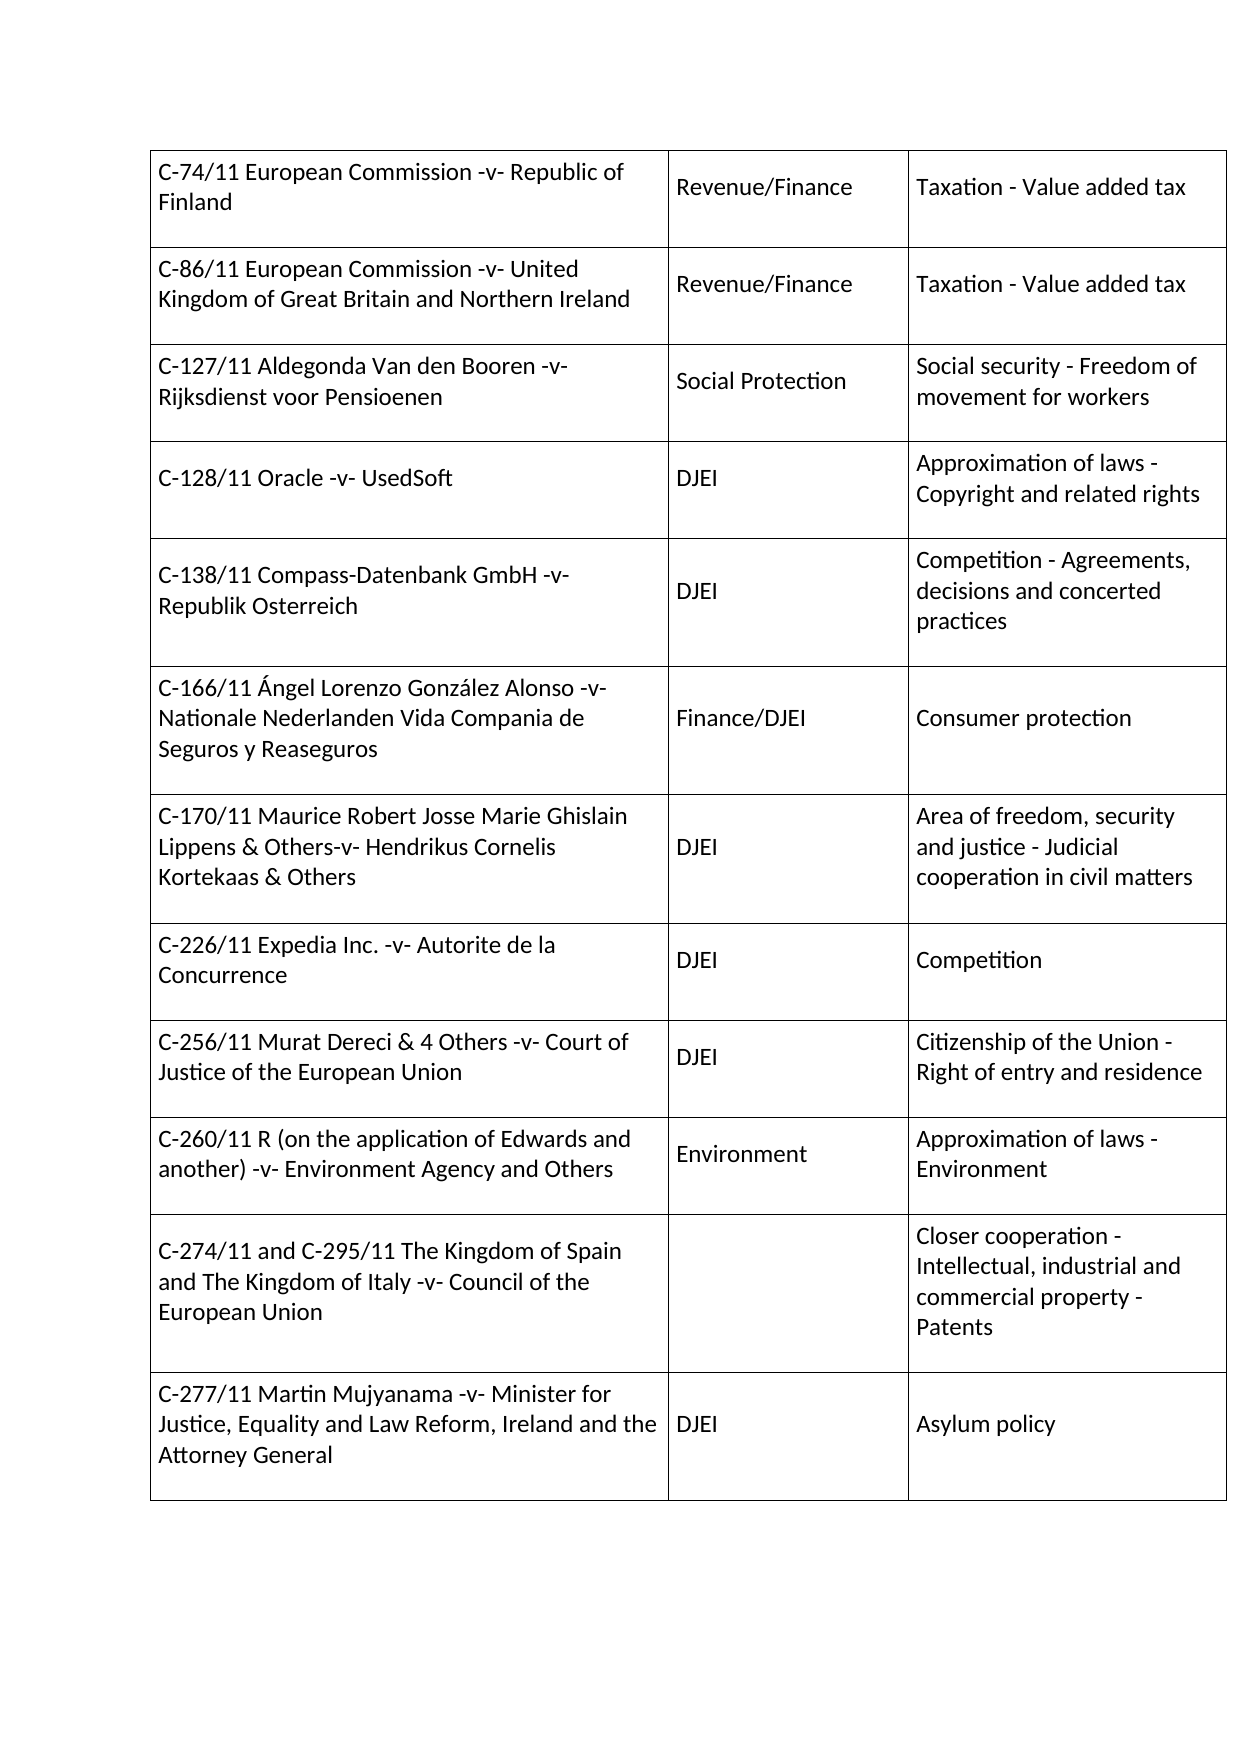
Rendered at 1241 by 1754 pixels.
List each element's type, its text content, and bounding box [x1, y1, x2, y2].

table_cell Asylum policy [909, 1373, 1226, 1500]
table_cell Social Protection [669, 345, 908, 441]
table_cell C-127/11 Aldegonda Van den Booren -v- Rijksdienst voor Pensioenen [151, 345, 668, 441]
table_cell C-277/11 Martin Mujyanama -v- Minister for Justice, Equality and Law Reform, Ireland and the Attorney General [151, 1373, 668, 1500]
table_cell Environment [669, 1118, 908, 1214]
table_cell ﻿ [669, 1215, 908, 1372]
table_cell DJEI [669, 1021, 908, 1117]
table_cell Approximation of laws - Environment [909, 1118, 1226, 1214]
table_cell C-226/11 Expedia Inc. -v- Autorite de la Concurrence [151, 924, 668, 1020]
table_cell C-138/11 Compass-Datenbank GmbH -v- Republik Osterreich [151, 539, 668, 666]
table_cell C-128/11 Oracle -v- UsedSoft [151, 442, 668, 538]
table_cell DJEI [669, 795, 908, 923]
table_cell DJEI [669, 1373, 908, 1500]
table_cell Social security - Freedom of movement for workers [909, 345, 1226, 441]
table_cell Revenue/Finance [669, 248, 908, 344]
table_cell Taxation - Value added tax [909, 248, 1226, 344]
table_cell DJEI [669, 924, 908, 1020]
table_cell C-166/11 Ángel Lorenzo González Alonso -v- Nationale Nederlanden Vida Compania de Seguros y Reaseguros [151, 667, 668, 793]
table_cell C-74/11 European Commission -v- Republic of Finland [151, 151, 668, 247]
table_cell Area of freedom, security and justice - Judicial cooperation in civil matters [909, 795, 1226, 923]
table_cell Competition - Agreements, decisions and concerted practices [909, 539, 1226, 666]
table_cell Competition [909, 924, 1226, 1020]
table_cell Approximation of laws - Copyright and related rights [909, 442, 1226, 538]
table_cell DJEI [669, 442, 908, 538]
table_cell Revenue/Finance [669, 151, 908, 247]
table_cell Finance/DJEI [669, 667, 908, 793]
table_cell DJEI [669, 539, 908, 666]
table_cell Consumer protection [909, 667, 1226, 793]
table_cell C-256/11 Murat Dereci & 4 Others -v- Court of Justice of the European Union [151, 1021, 668, 1117]
table_cell C-260/11 R (on the application of Edwards and another) -v- Environment Agency and Others [151, 1118, 668, 1214]
table_cell C-170/11 Maurice Robert Josse Marie Ghislain Lippens & Others-v- Hendrikus Cornelis Kortekaas & Others [151, 795, 668, 923]
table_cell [909, 151, 1226, 247]
table_cell Citizenship of the Union - Right of entry and residence [909, 1021, 1226, 1117]
table_cell C-274/11 and C-295/11 The Kingdom of Spain and The Kingdom of Italy -v- Council of the European Union [151, 1215, 668, 1372]
table_cell Closer cooperation -Intellectual, industrial and commercial property - Patents [909, 1215, 1226, 1372]
table_cell C-86/11 European Commission -v- United Kingdom of Great Britain and Northern Ireland [151, 248, 668, 344]
